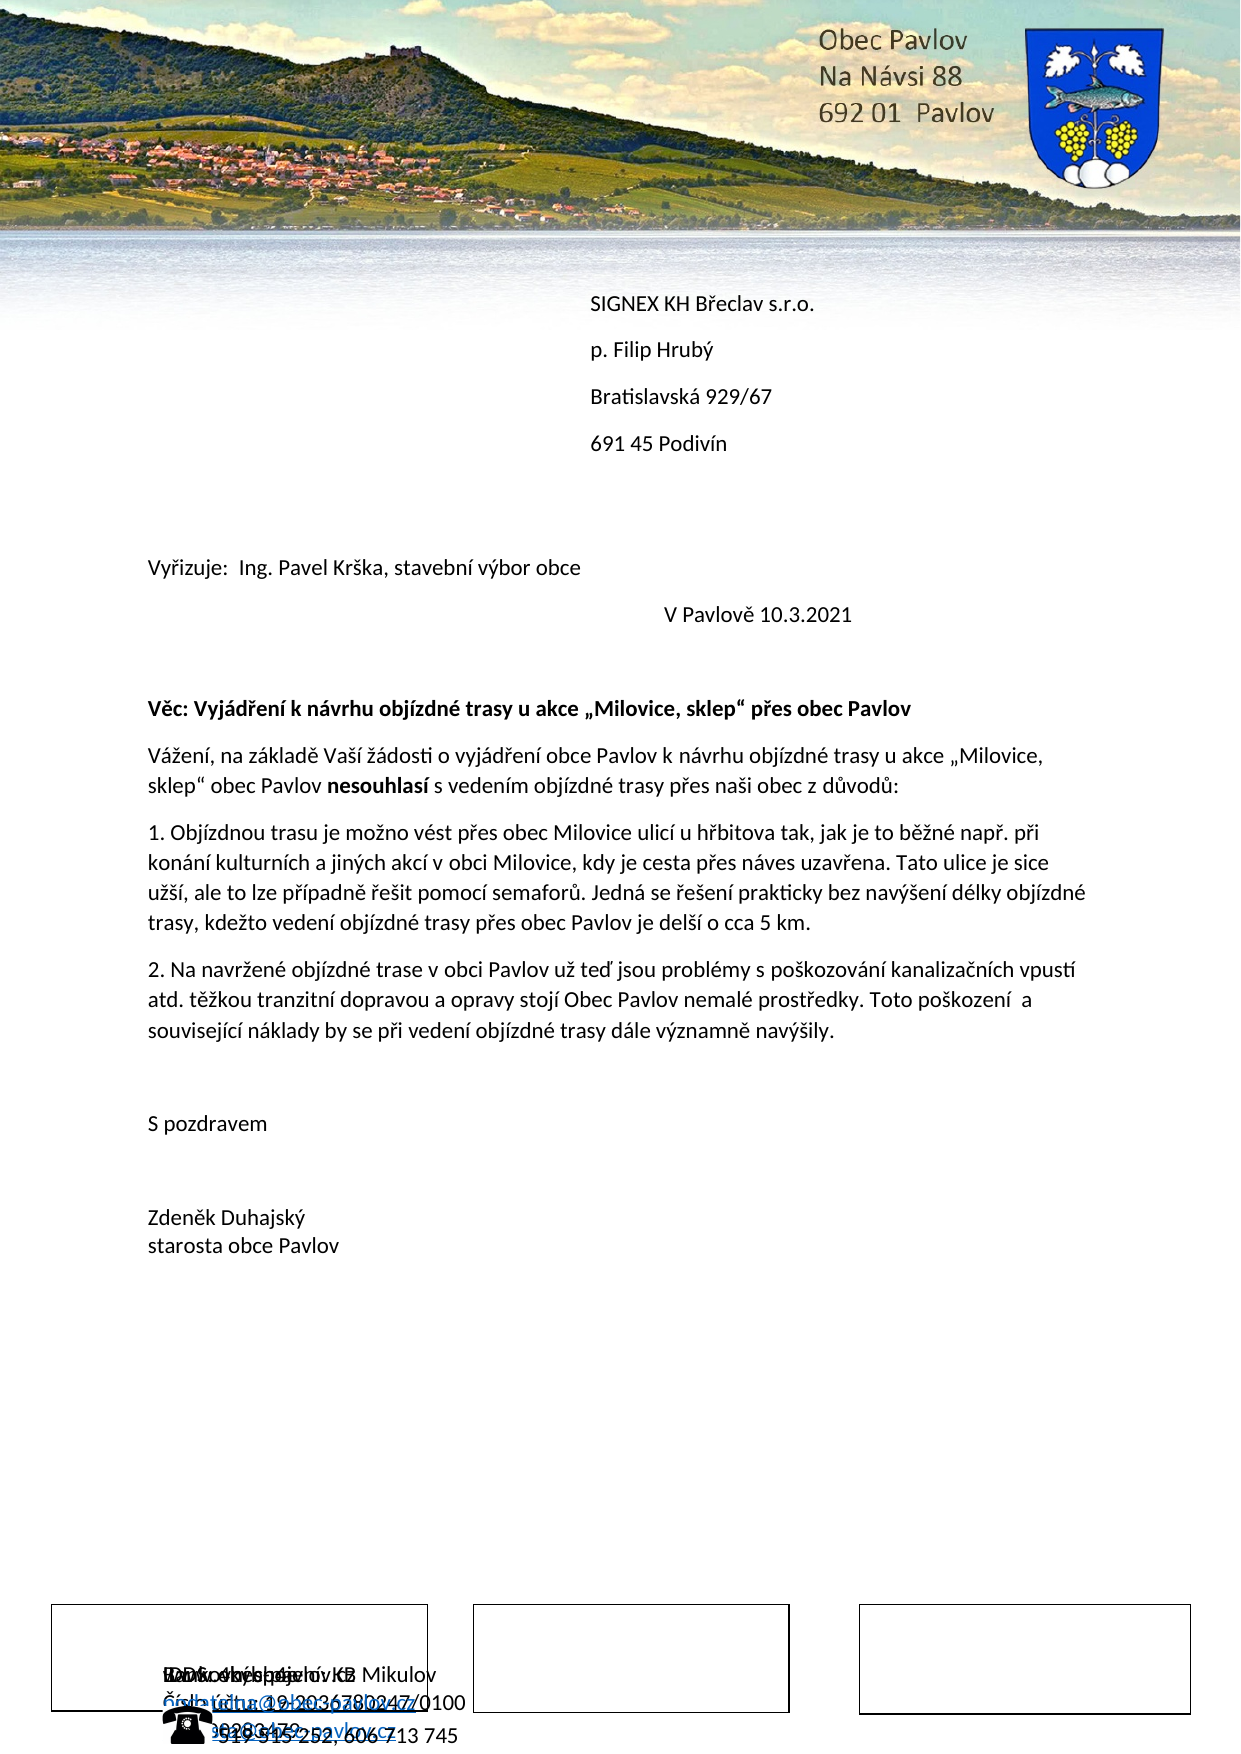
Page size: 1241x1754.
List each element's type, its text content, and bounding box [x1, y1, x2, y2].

text Věc: Vyjádření k návrhu objízdné trasy u akce „Milovice, sklep“ přes obec Pavlov [148, 694, 1093, 722]
text Vyřizuje: Ing. Pavel Krška, stavební výbor obce [148, 553, 1093, 581]
text 2. Na navržené objízdné trase v obci Pavlov už teď jsou problémy s poškozování kanalizačních vpustí atd. těžkou tranzitní dopravou a opravy stojí Obec Pavlov nemalé prostředky. Toto poškození a související náklady by se při vedení objízdné trasy dále významně navýšily. [148, 955, 1093, 1044]
text SIGNEX KH Břeclav s.r.o. [148, 289, 1093, 317]
picture [162, 1706, 213, 1744]
text p. Filip Hrubý [516, 336, 1093, 364]
text Vážení, na základě Vaší žádosti o vyjádření obce Pavlov k návrhu objízdné trasy u akce „Milovice, sklep“ obec Pavlov nesouhlasí s vedením objízdné trasy přes naši obec z důvodů: [148, 741, 1093, 799]
picture [0, 0, 1241, 330]
text V Pavlově 10.3.2021 [148, 600, 1093, 628]
text 1. Objízdnou trasu je možno vést přes obec Milovice ulicí u hřbitova tak, jak je to běžné např. při konání kulturních a jiných akcí v obci Milovice, kdy je cesta přes náves uzavřena. Tato ulice je sice užší, ale to lze případně řešit pomocí semaforů. Jedná se řešení prakticky bez navýšení délky objízdné trasy, kdežto vedení objízdné trasy přes obec Pavlov je delší o cca 5 km. [148, 818, 1093, 937]
text 691 45 Podivín [516, 429, 1093, 457]
text Bratislavská 929/67 [516, 382, 1093, 411]
text starosta obce Pavlov [148, 1231, 1093, 1259]
text Zdeněk Duhajský [148, 1203, 1093, 1231]
text S pozdravem [148, 1109, 1093, 1138]
